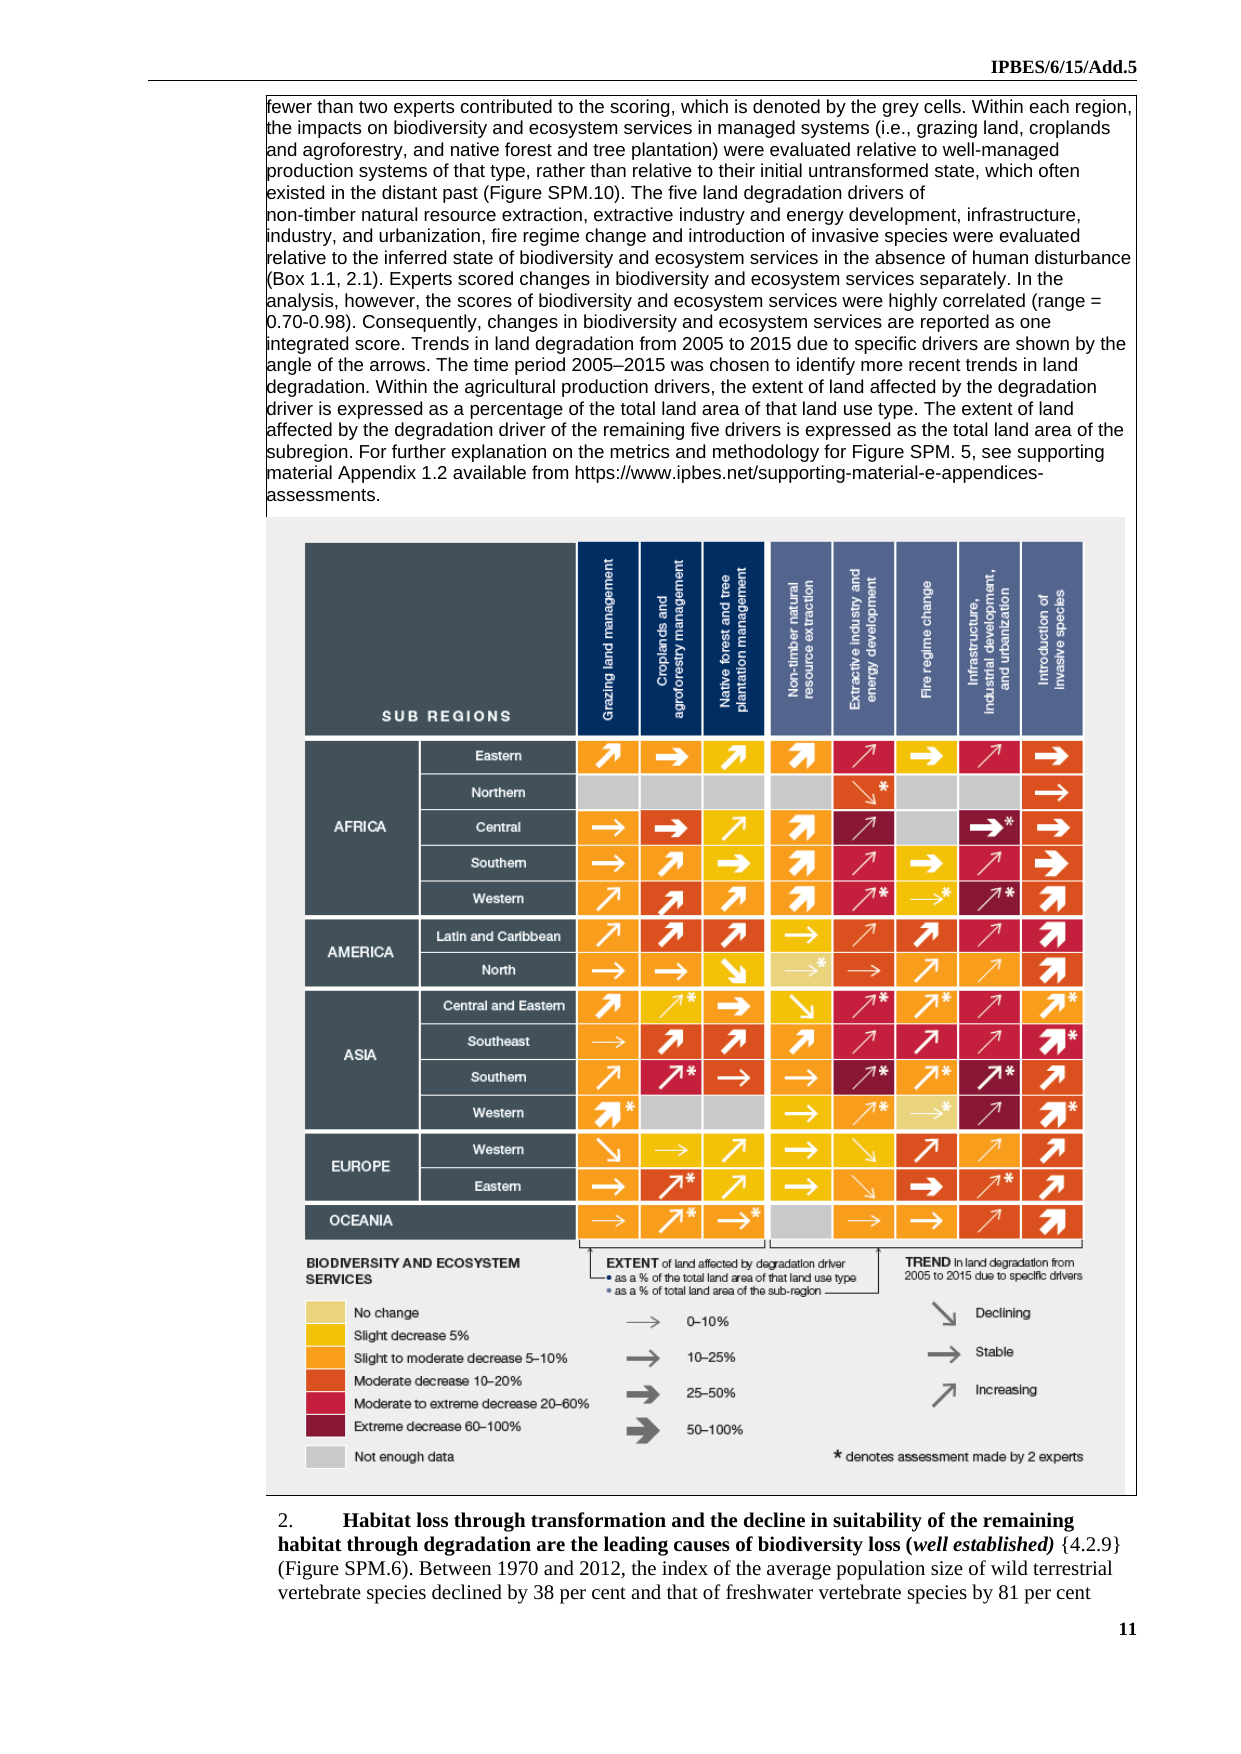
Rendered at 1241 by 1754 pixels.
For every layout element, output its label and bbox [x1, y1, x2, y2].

table_header [267, 96, 1136, 1494]
list [278, 1508, 1137, 1604]
picture [266, 517, 1125, 1495]
